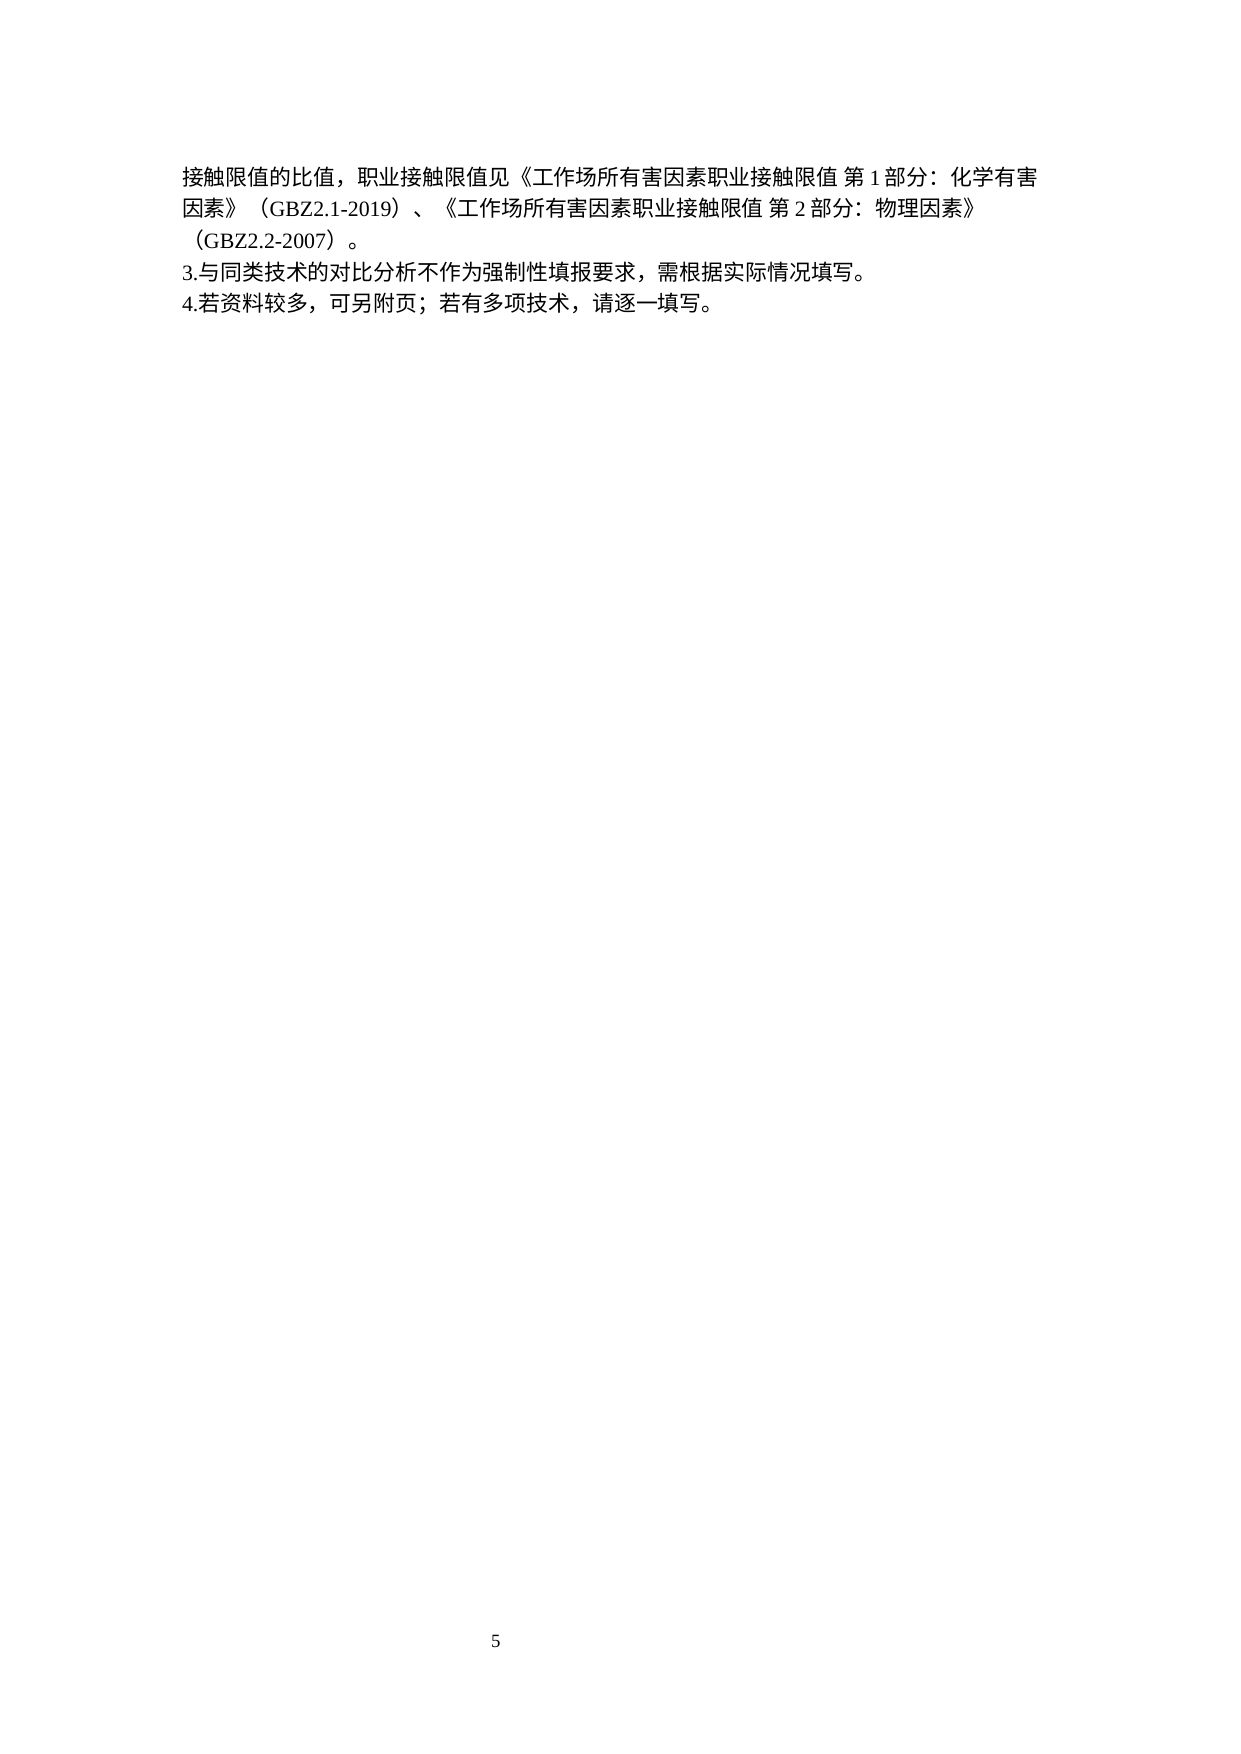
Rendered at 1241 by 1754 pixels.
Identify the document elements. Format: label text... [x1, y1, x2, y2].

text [182, 160, 1058, 255]
text 3.与同类技术的对比分析不作为强制性填报要求，需根据实际情况填写。 [182, 255, 1058, 286]
text 4.若资料较多，可另附页；若有多项技术，请逐一填写。 [182, 286, 1058, 318]
